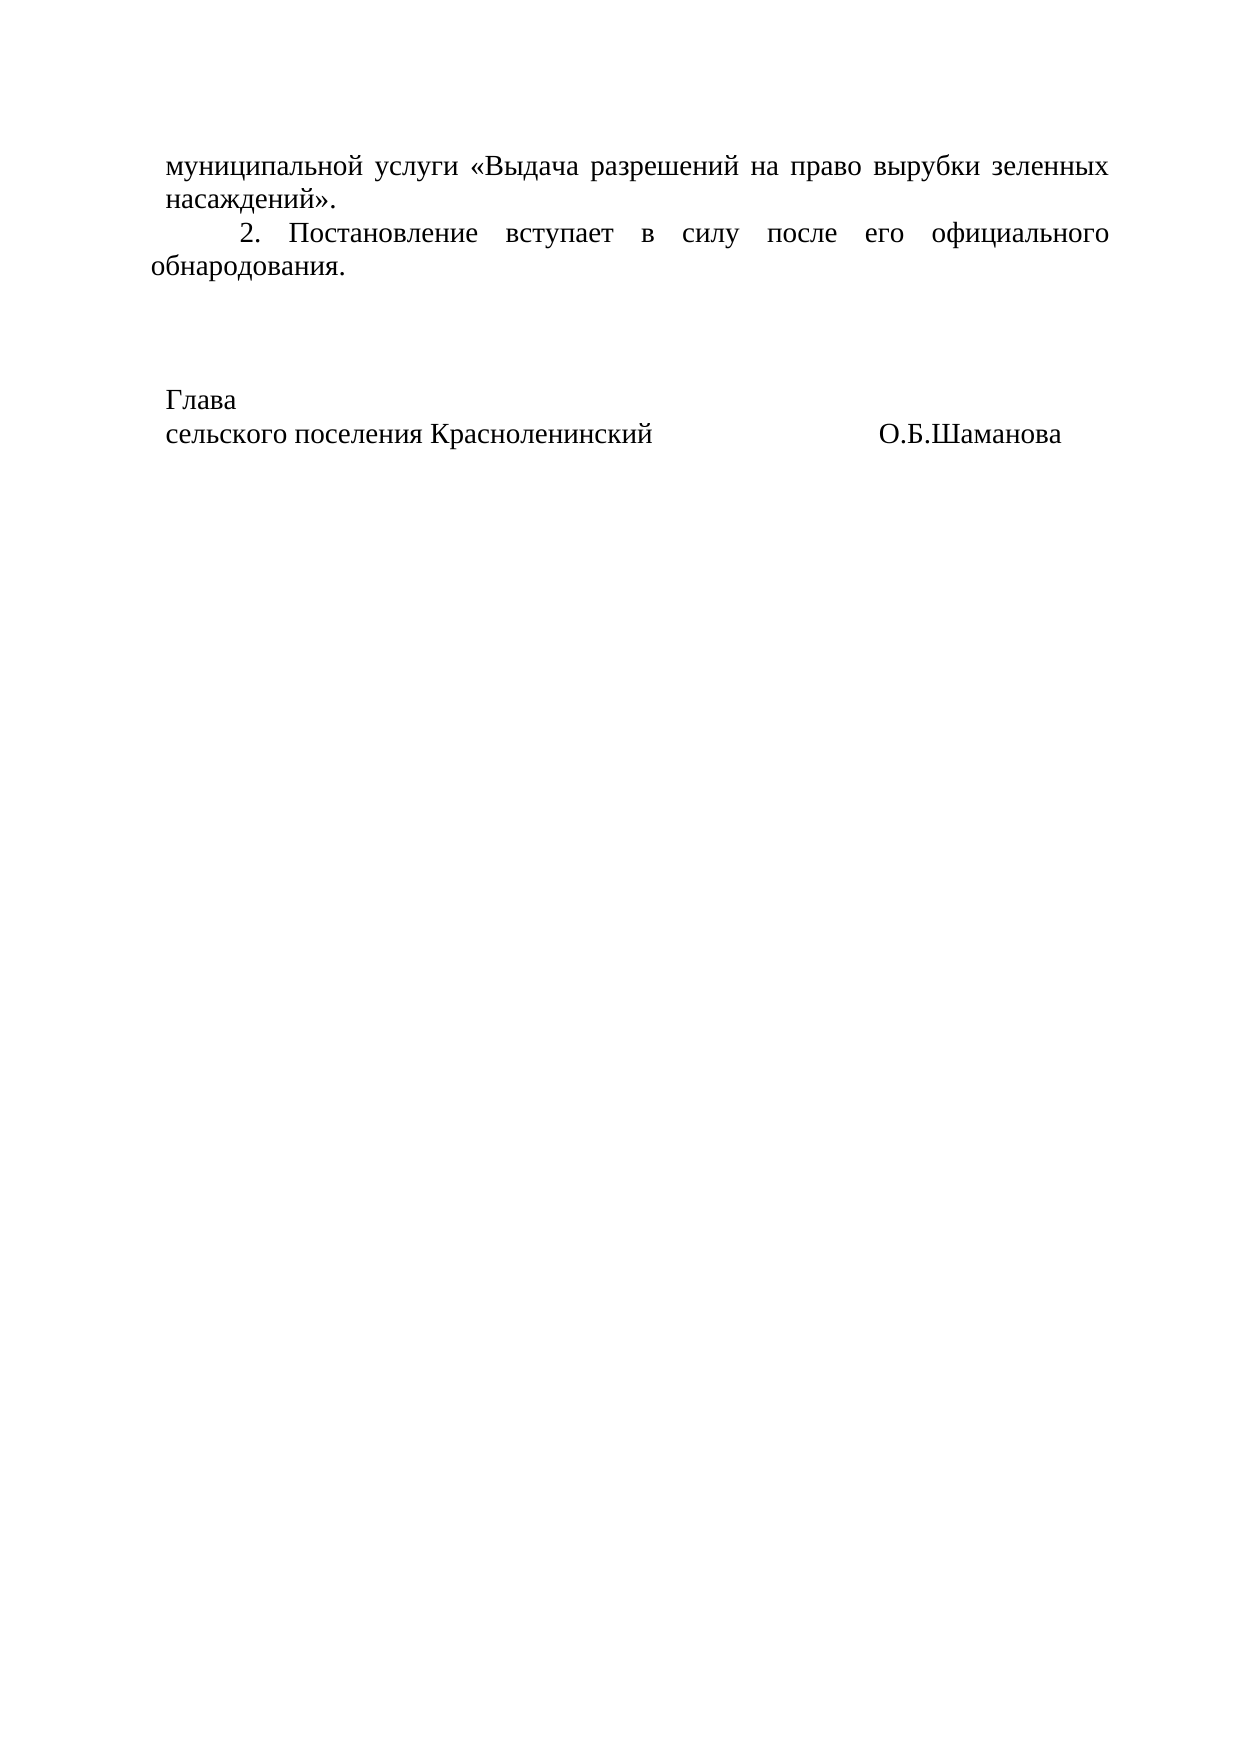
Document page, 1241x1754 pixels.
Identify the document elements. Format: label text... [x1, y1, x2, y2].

text 2. Постановление вступает в силу после его официального обнародования. [151, 215, 1110, 282]
text сельского поселения Красноленинский О.Б.Шаманова [165, 416, 1110, 449]
text Глава [165, 382, 1110, 416]
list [165, 148, 1110, 215]
